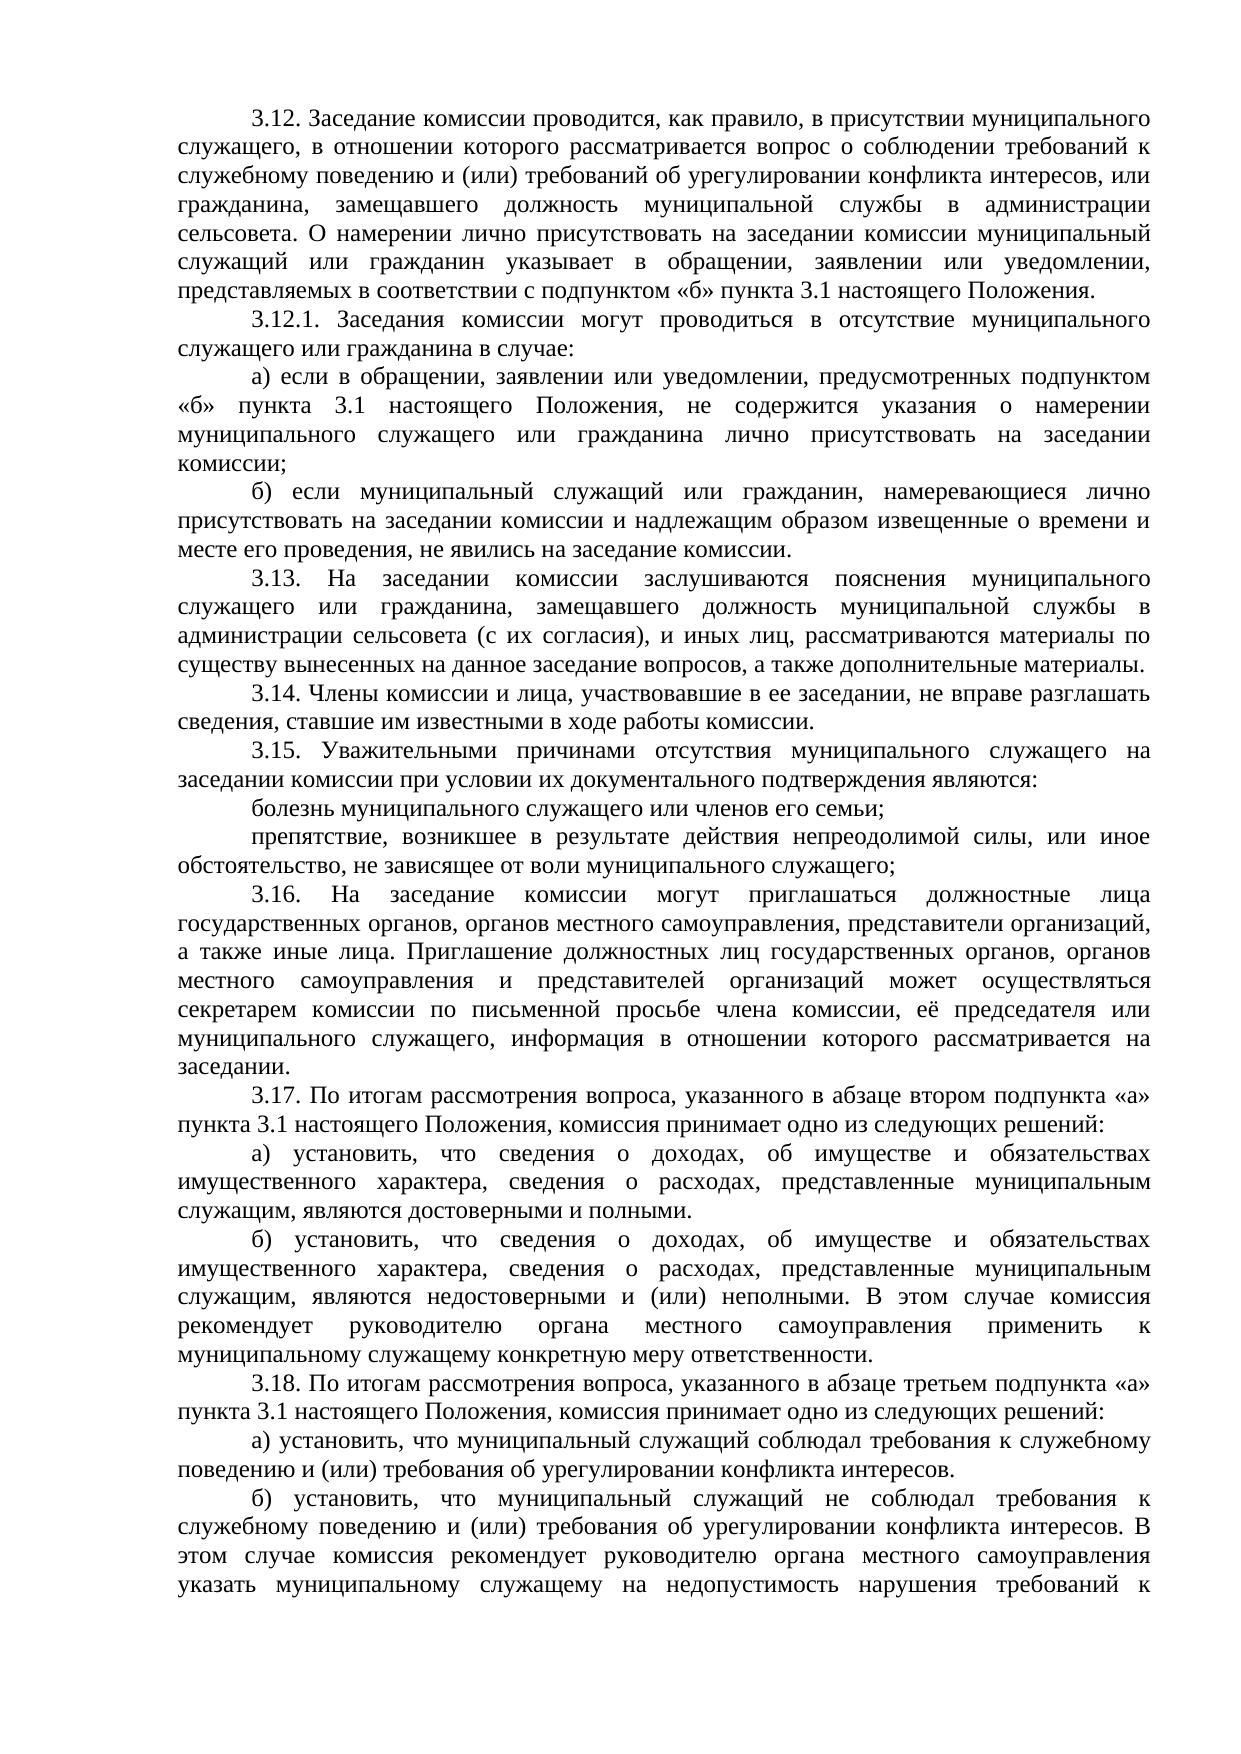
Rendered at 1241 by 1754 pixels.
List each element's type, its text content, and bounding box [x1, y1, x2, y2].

text б) установить, что сведения о доходах, об имуществе и обязательствах имущественного характера, сведения о расходах, представленные муниципальным служащим, являются недостоверными и (или) неполными. В этом случае комиссия рекомендует руководителю органа местного самоуправления применить к муниципальному служащему конкретную меру ответственности. [177, 1224, 1152, 1368]
text 3.16. На заседание комиссии могут приглашаться должностные лица государственных органов, органов местного самоуправления, представители организаций, а также иные лица. Приглашение должностных лиц государственных органов, органов местного самоуправления и представителей организаций может осуществляться секретарем комиссии по письменной просьбе члена комиссии, её председателя или муниципального служащего, информация в отношении которого рассматривается на заседании. [177, 879, 1152, 1080]
text болезнь муниципального служащего или членов его семьи; [177, 793, 1152, 821]
text а) установить, что муниципальный служащий соблюдал требования к служебному поведению и (или) требования об урегулировании конфликта интересов. [177, 1425, 1152, 1483]
text 3.17. По итогам рассмотрения вопроса, указанного в абзаце втором подпункта «а» пункта 3.1 настоящего Положения, комиссия принимает одно из следующих решений: [177, 1080, 1152, 1138]
text 3.12.1. Заседания комиссии могут проводиться в отсутствие муниципального служащего или гражданина в случае: [177, 304, 1152, 361]
text 3.14. Члены комиссии и лица, участвовавшие в ее заседании, не вправе разглашать сведения, ставшие им известными в ходе работы комиссии. [177, 678, 1152, 735]
text 3.12. Заседание комиссии проводится, как правило, в присутствии муниципального служащего, в отношении которого рассматривается вопрос о соблюдении требований к служебному поведению и (или) требований об урегулировании конфликта интересов, или гражданина, замещавшего должность муниципальной службы в администрации сельсовета. О намерении лично присутствовать на заседании комиссии муниципальный служащий или гражданин указывает в обращении, заявлении или уведомлении, представляемых в соответствии с подпунктом «б» пункта 3.1 настоящего Положения. [177, 103, 1152, 304]
text 3.15. Уважительными причинами отсутствия муниципального служащего на заседании комиссии при условии их документального подтверждения являются: [177, 735, 1152, 793]
text 3.18. По итогам рассмотрения вопроса, указанного в абзаце третьем подпункта «а» пункта 3.1 настоящего Положения, комиссия принимает одно из следующих решений: [177, 1368, 1152, 1425]
text а) если в обращении, заявлении или уведомлении, предусмотренных подпунктом «б» пункта 3.1 настоящего Положения, не содержится указания о намерении муниципального служащего или гражданина лично присутствовать на заседании комиссии; [177, 361, 1152, 476]
text препятствие, возникшее в результате действия непреодолимой силы, или иное обстоятельство, не зависящее от воли муниципального служащего; [177, 821, 1152, 879]
text б) если муниципальный служащий или гражданин, намеревающиеся лично присутствовать на заседании комиссии и надлежащим образом извещенные о времени и месте его проведения, не явились на заседание комиссии. [177, 476, 1152, 563]
text 3.13. На заседании комиссии заслушиваются пояснения муниципального служащего или гражданина, замещавшего должность муниципальной службы в администрации сельсовета (с их согласия), и иных лиц, рассматриваются материалы по существу вынесенных на данное заседание вопросов, а также дополнительные материалы. [177, 563, 1152, 678]
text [177, 1483, 1152, 1598]
text а) установить, что сведения о доходах, об имуществе и обязательствах имущественного характера, сведения о расходах, представленные муниципальным служащим, являются достоверными и полными. [177, 1138, 1152, 1224]
